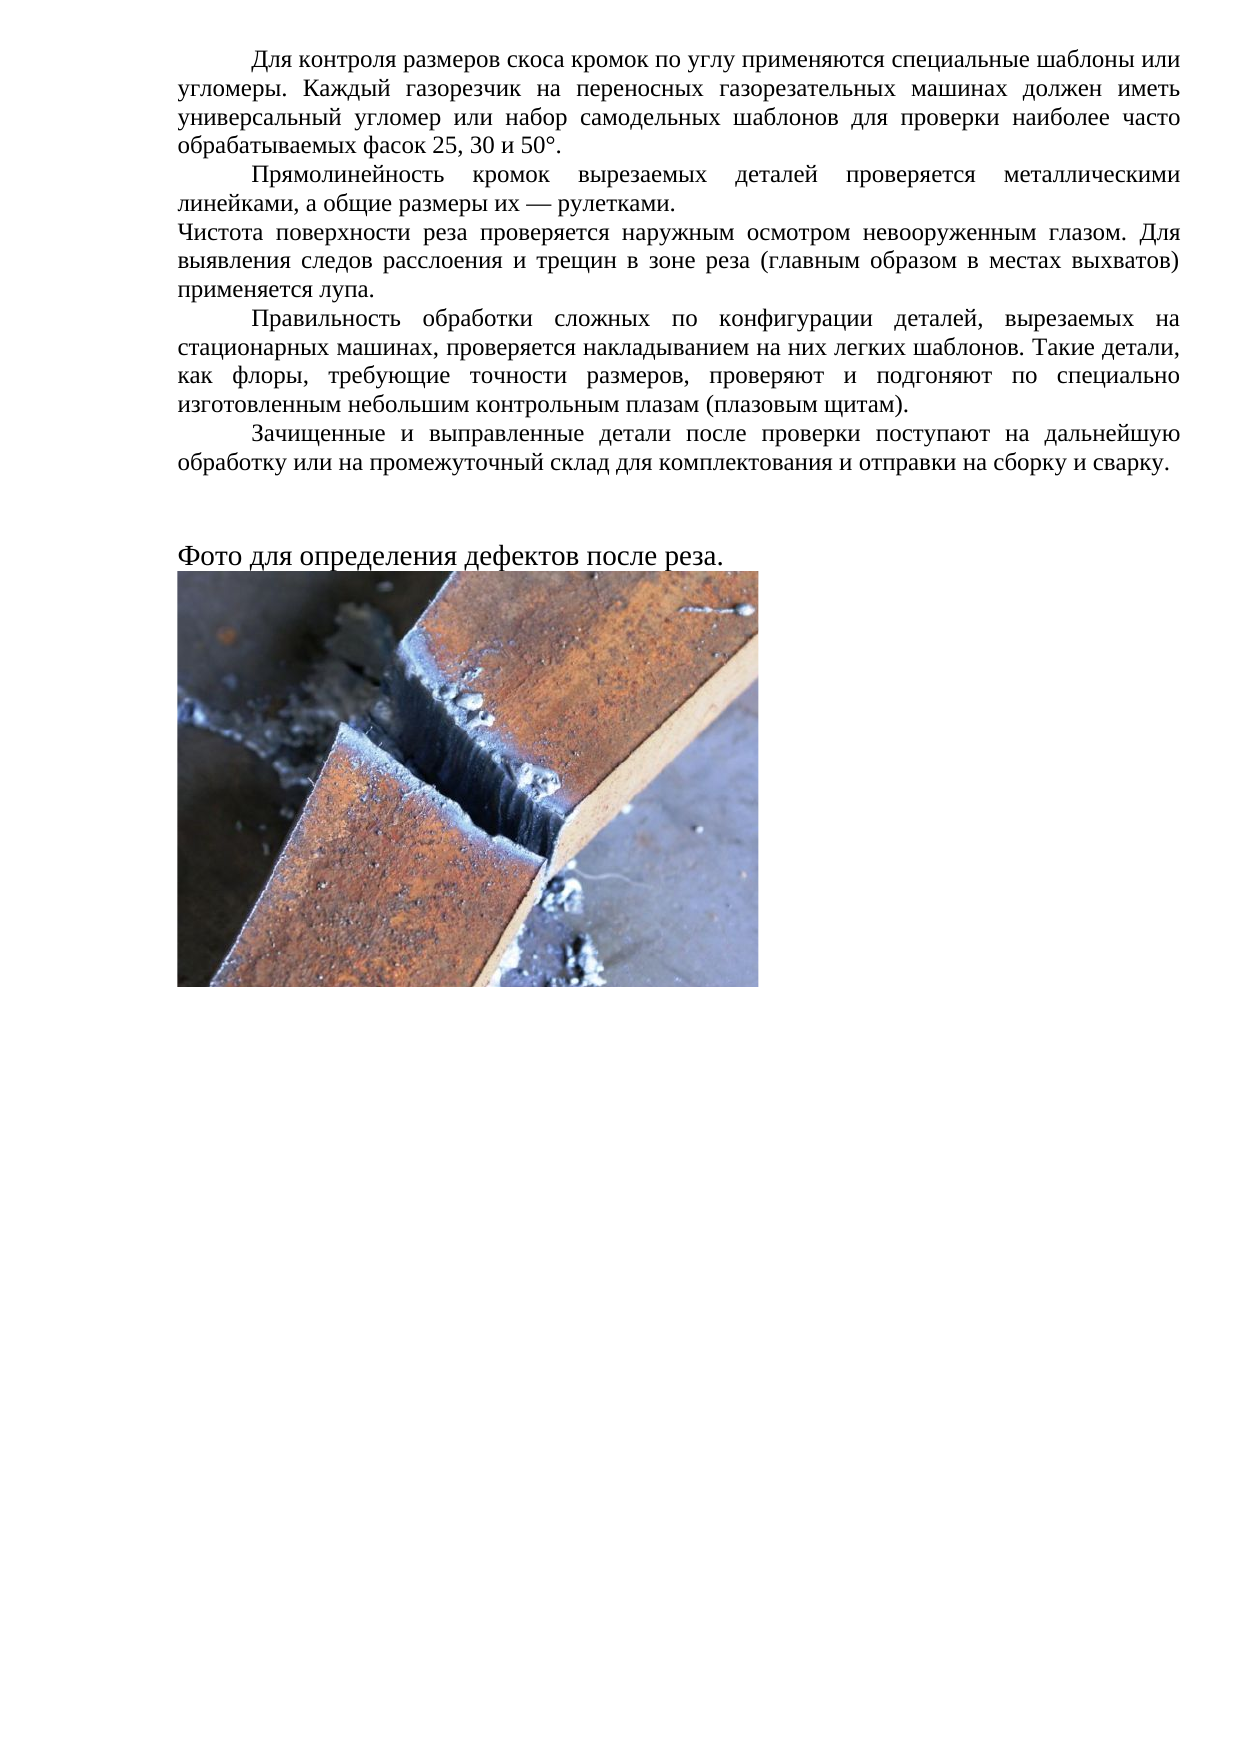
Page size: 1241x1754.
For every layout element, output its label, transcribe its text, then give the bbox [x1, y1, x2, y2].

text Прямолинейность кромок вырезаемых деталей проверяется металлическими линейками, а общие размеры их — рулетками. [177, 159, 1181, 217]
text Фото для определения дефектов после реза. [177, 538, 1181, 571]
text Для контроля размеров скоса кромок по углу применяются специальные шаблоны или угломеры. Каждый газорезчик на переносных газорезательных машинах должен иметь универсальный угломер или набор самодельных шаблонов для проверки наиболее часто обрабатываемых фасок 25, 30 и 50°. [177, 44, 1181, 159]
text Зачищенные и выправленные детали после проверки поступают на дальнейшую обработку или на промежуточный склад для комплектования и отправки на сборку и сварку. [177, 418, 1181, 476]
text Правильность обработки сложных по конфигурации деталей, вырезаемых на стационарных машинах, проверяется накладыванием на них легких шаблонов. Такие детали, как флоры, требующие точности размеров, проверяют и подгоняют по специально изготовленным небольшим контрольным плазам (плазовым щитам). [177, 303, 1181, 418]
picture [177, 571, 759, 987]
text Чистота поверхности реза проверяется наружным осмотром невооруженным глазом. Для выявления следов расслоения и трещин в зоне реза (главным образом в местах выхватов) применяется лупа. [177, 217, 1181, 303]
